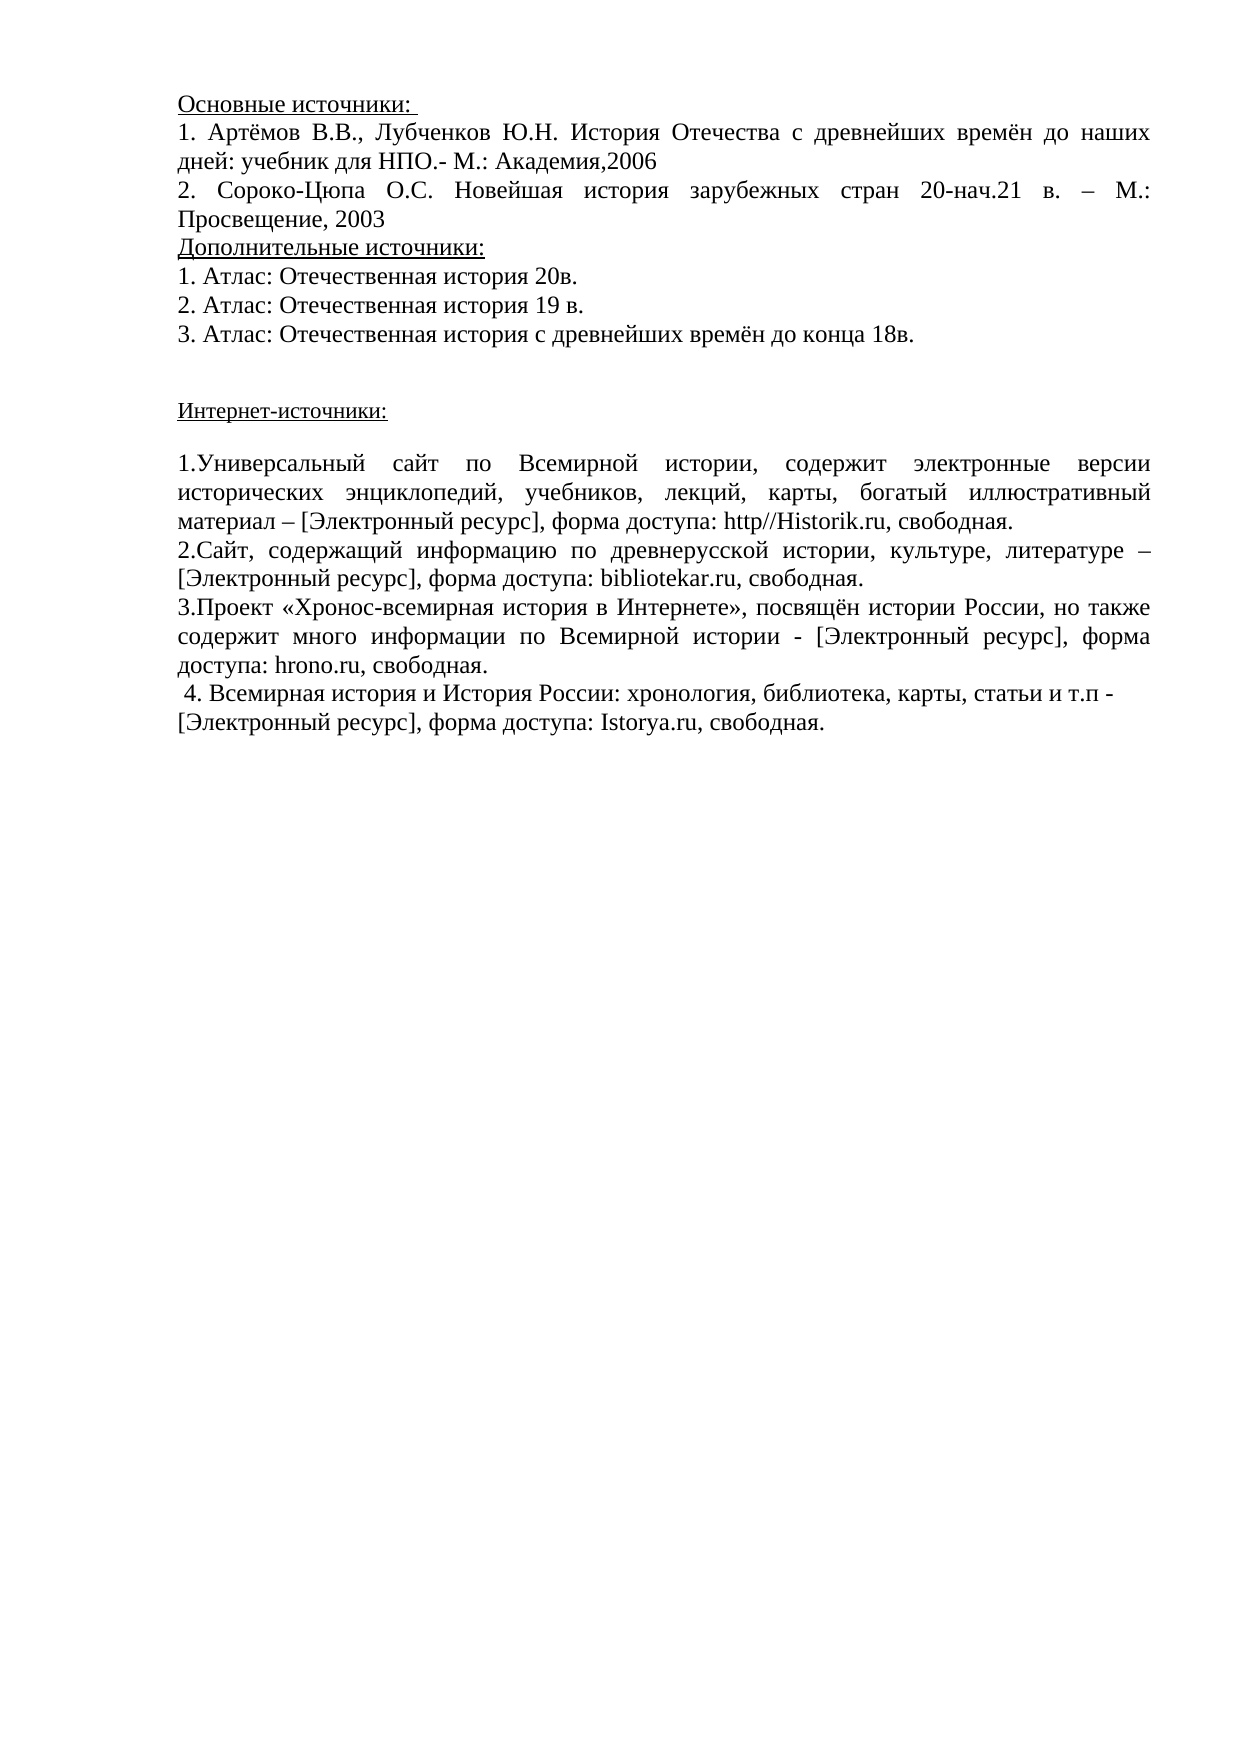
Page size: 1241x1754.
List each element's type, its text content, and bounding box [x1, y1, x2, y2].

text Основные источники: [177, 89, 1152, 117]
text 2.Сайт, содержащий информацию по древнерусской истории, культуре, литературе – [Электронный ресурс], форма доступа: bibliotekar.ru, свободная. [177, 535, 1152, 592]
text 1. Артёмов В.В., Лубченков Ю.Н. История Отечества с древнейших времён до наших дней: учебник для НПО.- М.: Академия,2006 [177, 117, 1152, 175]
text 3. Атлас: Отечественная история с древнейших времён до конца 18в. [177, 319, 1152, 347]
text Дополнительные источники: [177, 232, 1152, 261]
text 1. Атлас: Отечественная история 20в. [177, 261, 1152, 290]
subtitle Интернет-источники: [177, 397, 1152, 424]
text 2. Сороко-Цюпа О.С. Новейшая история зарубежных стран 20-нач.21 в. – М.: Просвещение, 2003 [177, 175, 1152, 232]
text 1.Универсальный сайт по Всемирной истории, содержит электронные версии исторических энциклопедий, учебников, лекций, карты, богатый иллюстративный материал – [Электронный ресурс], форма доступа: http//Historik.ru, свободная. [177, 448, 1152, 535]
text 3.Проект «Хронос-всемирная история в Интернете», посвящён истории России, но также содержит много информации по Всемирной истории - [Электронный ресурс], форма доступа: hrono.ru, свободная. [177, 592, 1152, 678]
text 2. Атлас: Отечественная история 19 в. [177, 290, 1152, 319]
text 4. Всемирная история и История России: хронология, библиотека, карты, статьи и т.п - [Электронный ресурс], форма доступа: Istorya.ru, свободная. [177, 678, 1152, 736]
